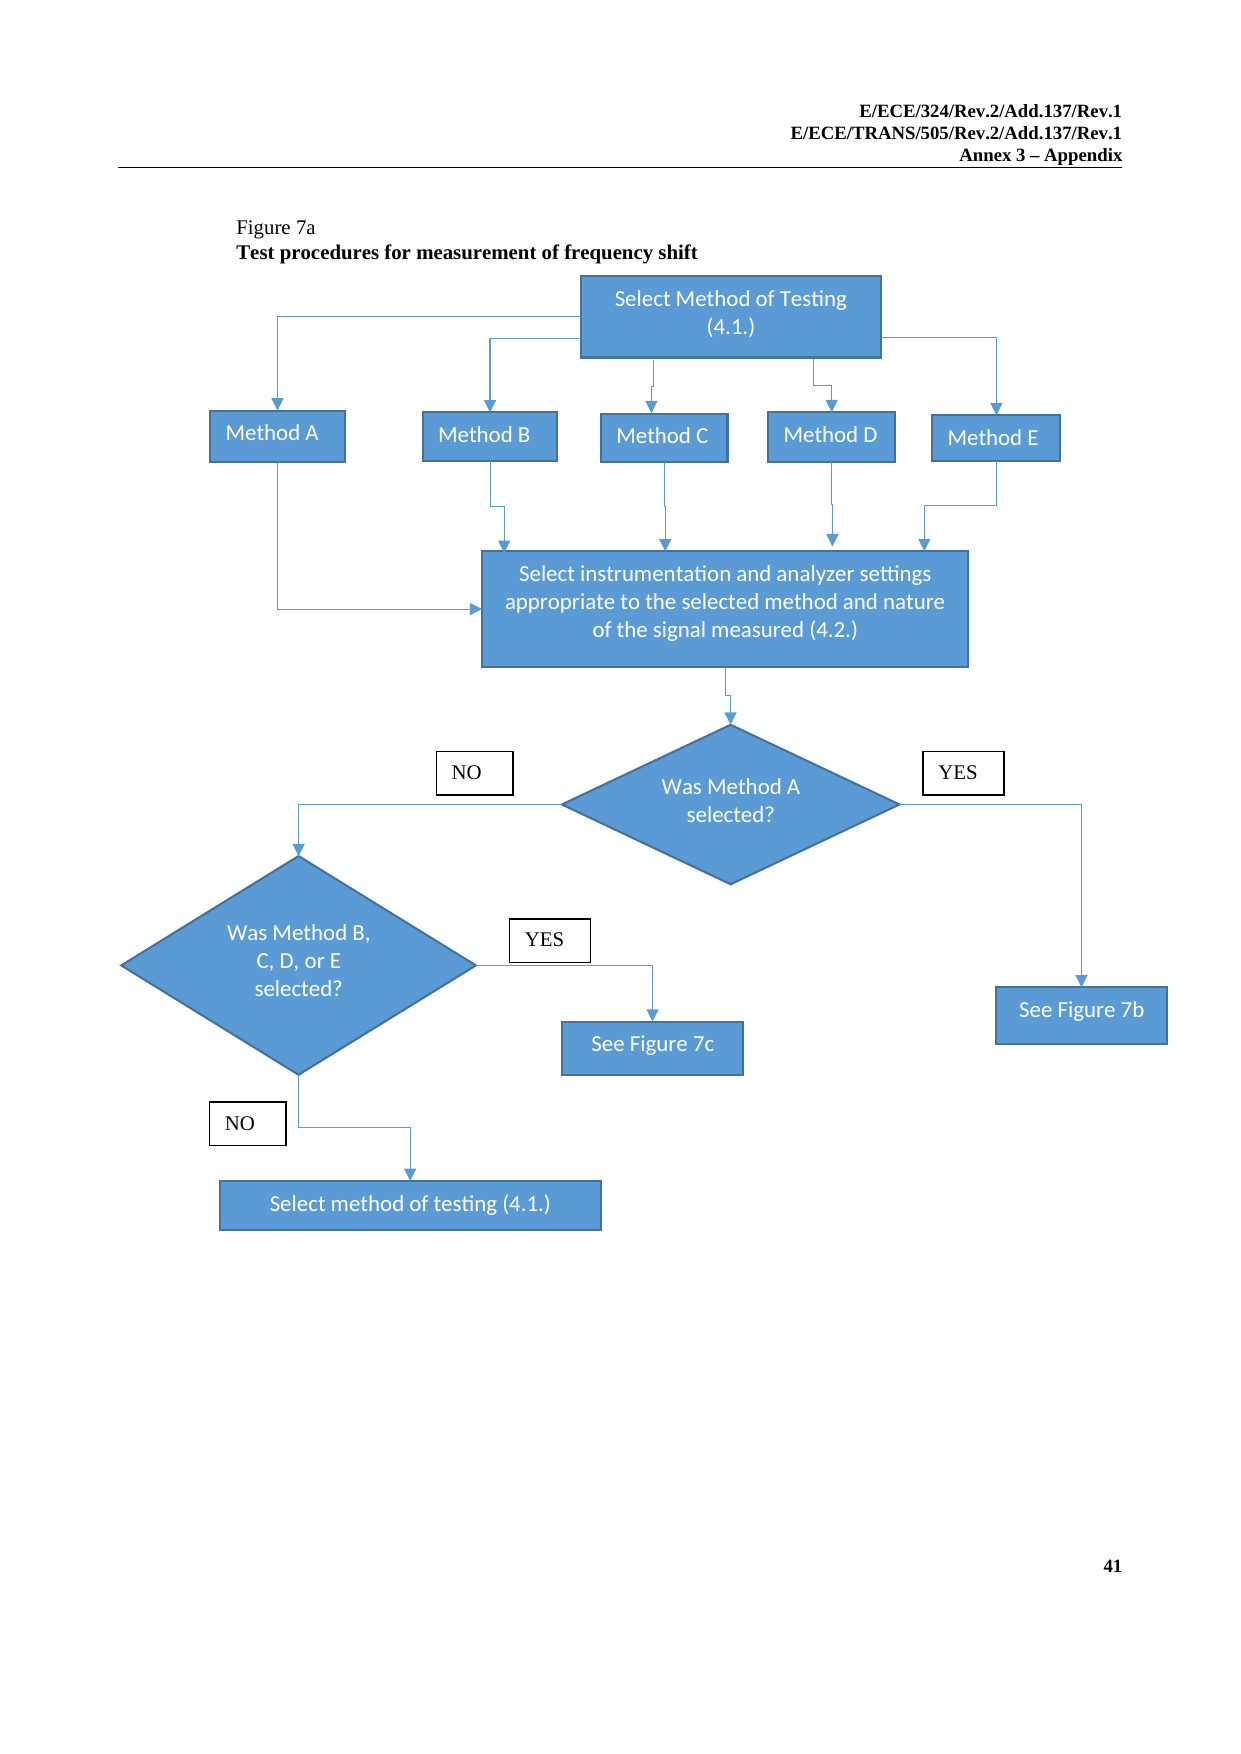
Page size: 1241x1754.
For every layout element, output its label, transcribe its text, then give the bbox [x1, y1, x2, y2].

subtitle Figure 7a [177, 215, 1122, 239]
text Test procedures for measurement of frequency shift [236, 239, 1004, 264]
